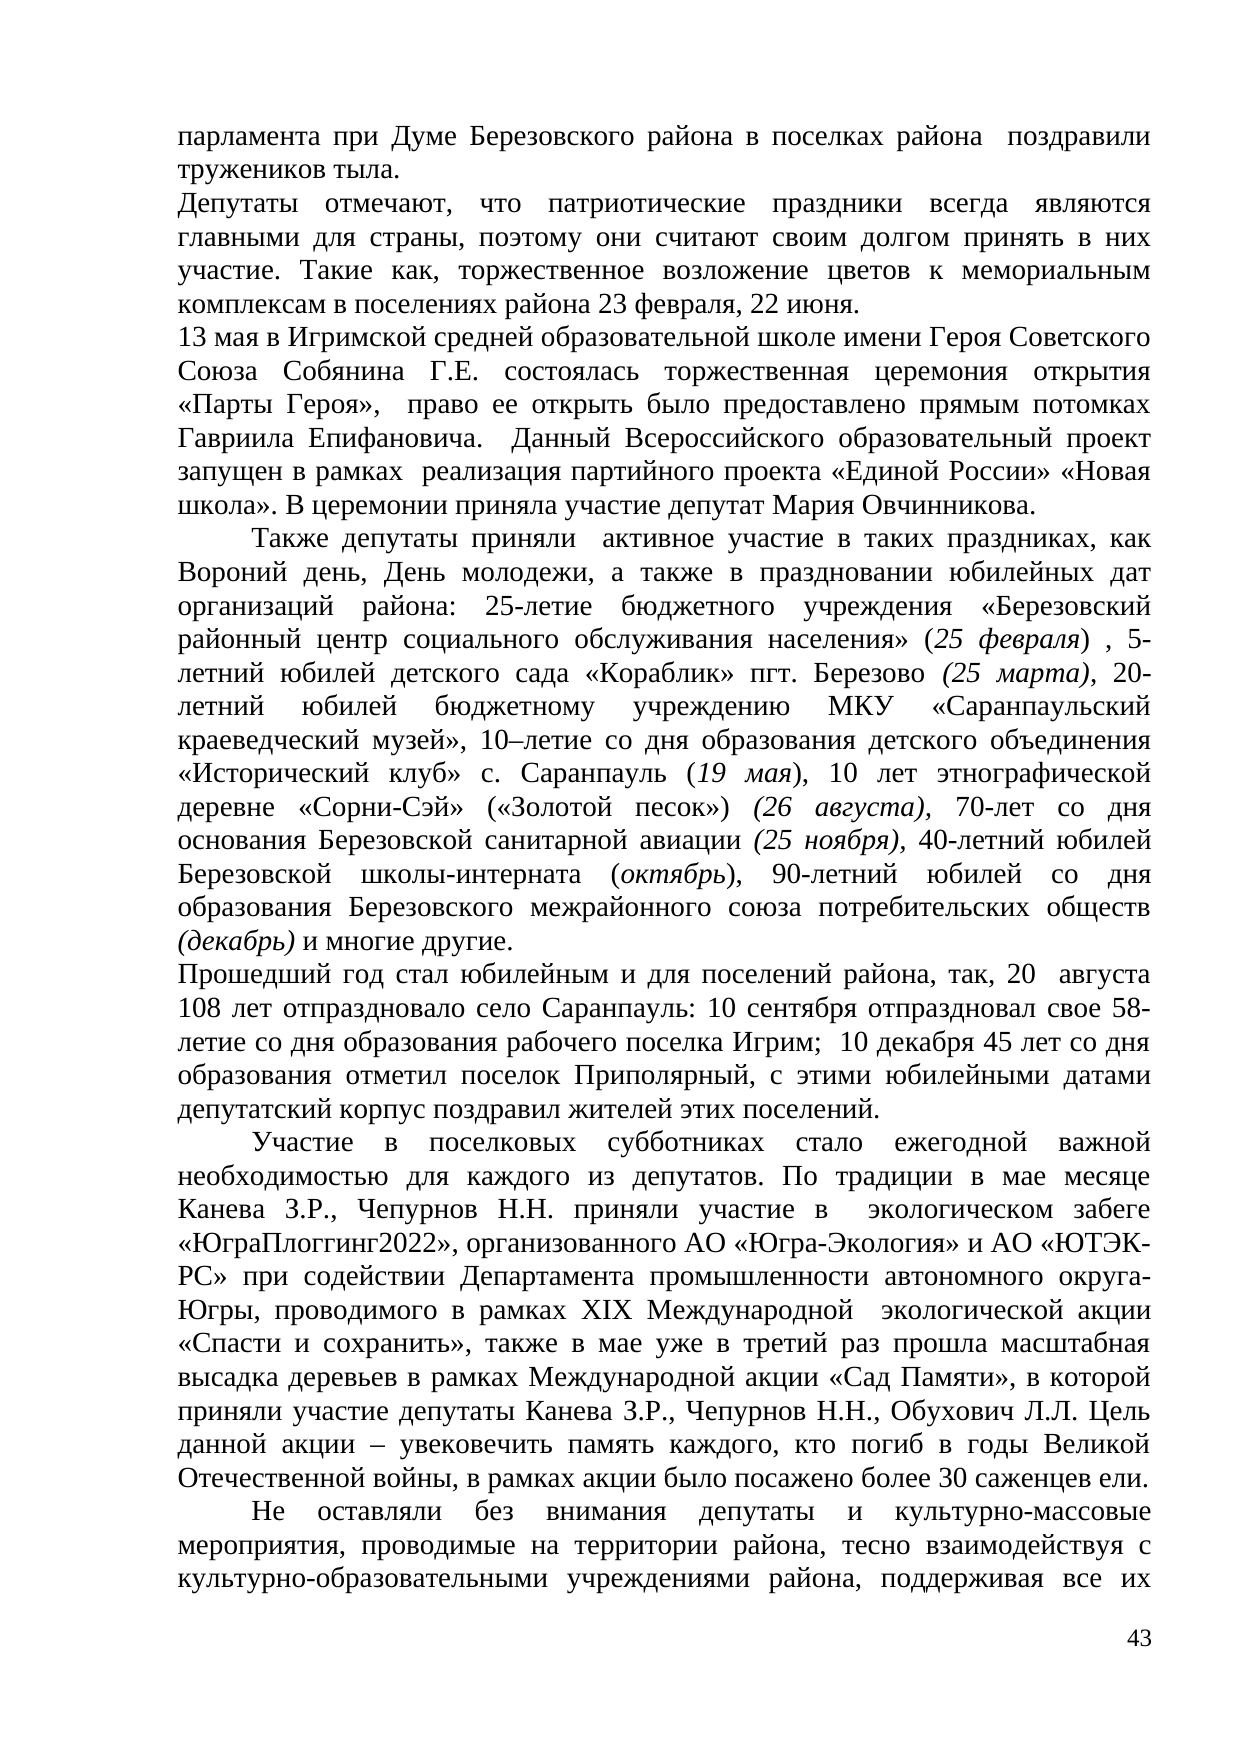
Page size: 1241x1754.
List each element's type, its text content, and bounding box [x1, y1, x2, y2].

text Также депутаты приняли активное участие в таких праздниках, как Вороний день, День молодежи, а также в праздновании юбилейных дат организаций района: 25-летие бюджетного учреждения «Березовский районный центр социального обслуживания населения» (25 февраля) , 5-летний юбилей детского сада «Кораблик» пгт. Березово (25 марта), 20-летний юбилей бюджетному учреждению МКУ «Саранпаульский краеведческий музей», 10–летие со дня образования детского объединения «Исторический клуб» с. Саранпауль (19 мая), 10 лет этнографической деревне «Сорни-Сэй» («Золотой песок») (26 августа), 70-лет со дня основания Березовской санитарной авиации (25 ноября), 40-летний юбилей Березовской школы-интерната (октябрь), 90-летний юбилей со дня образования Березовского межрайонного союза потребительских обществ (декабрь) и многие другие. [177, 521, 1152, 957]
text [177, 118, 1152, 185]
text Участие в поселковых субботниках стало ежегодной важной необходимостью для каждого из депутатов. По традиции в мае месяце Канева З.Р., Чепурнов Н.Н. приняли участие в экологическом забеге «ЮграПлоггинг2022», организованного АО «Югра-Экология» и АО «ЮТЭК-РС» при содействии Департамента промышленности автономного округа-Югры, проводимого в рамках XIX Международной экологической акции «Спасти и сохранить», также в мае уже в третий раз прошла масштабная высадка деревьев в рамках Международной акции «Сад Памяти», в которой приняли участие депутаты Канева З.Р., Чепурнов Н.Н., Обухович Л.Л. Цель данной акции – увековечить память каждого, кто погиб в годы Великой Отечественной войны, в рамках акции было посажено более 30 саженцев ели. [177, 1124, 1152, 1493]
text 13 мая в Игримской средней образовательной школе имени Героя Советского Союза Собянина Г.Е. состоялась торжественная церемония открытия «Парты Героя», право ее открыть было предоставлено прямым потомках Гавриила Епифановича. Данный Всероссийского образовательный проект запущен в рамках реализация партийного проекта «Единой России» «Новая школа». В церемонии приняла участие депутат Мария Овчинникова. [177, 319, 1152, 521]
text Прошедший год стал юбилейным и для поселений района, так, 20 августа 108 лет отпраздновало село Саранпауль: 10 сентября отпраздновал свое 58-летие со дня образования рабочего поселка Игрим; 10 декабря 45 лет со дня образования отметил поселок Приполярный, с этими юбилейными датами депутатский корпус поздравил жителей этих поселений. [177, 957, 1152, 1124]
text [177, 1493, 1152, 1594]
text Депутаты отмечают, что патриотические праздники всегда являются главными для страны, поэтому они считают своим долгом принять в них участие. Такие как, торжественное возложение цветов к мемориальным комплексам в поселениях района 23 февраля, 22 июня. [177, 185, 1152, 319]
